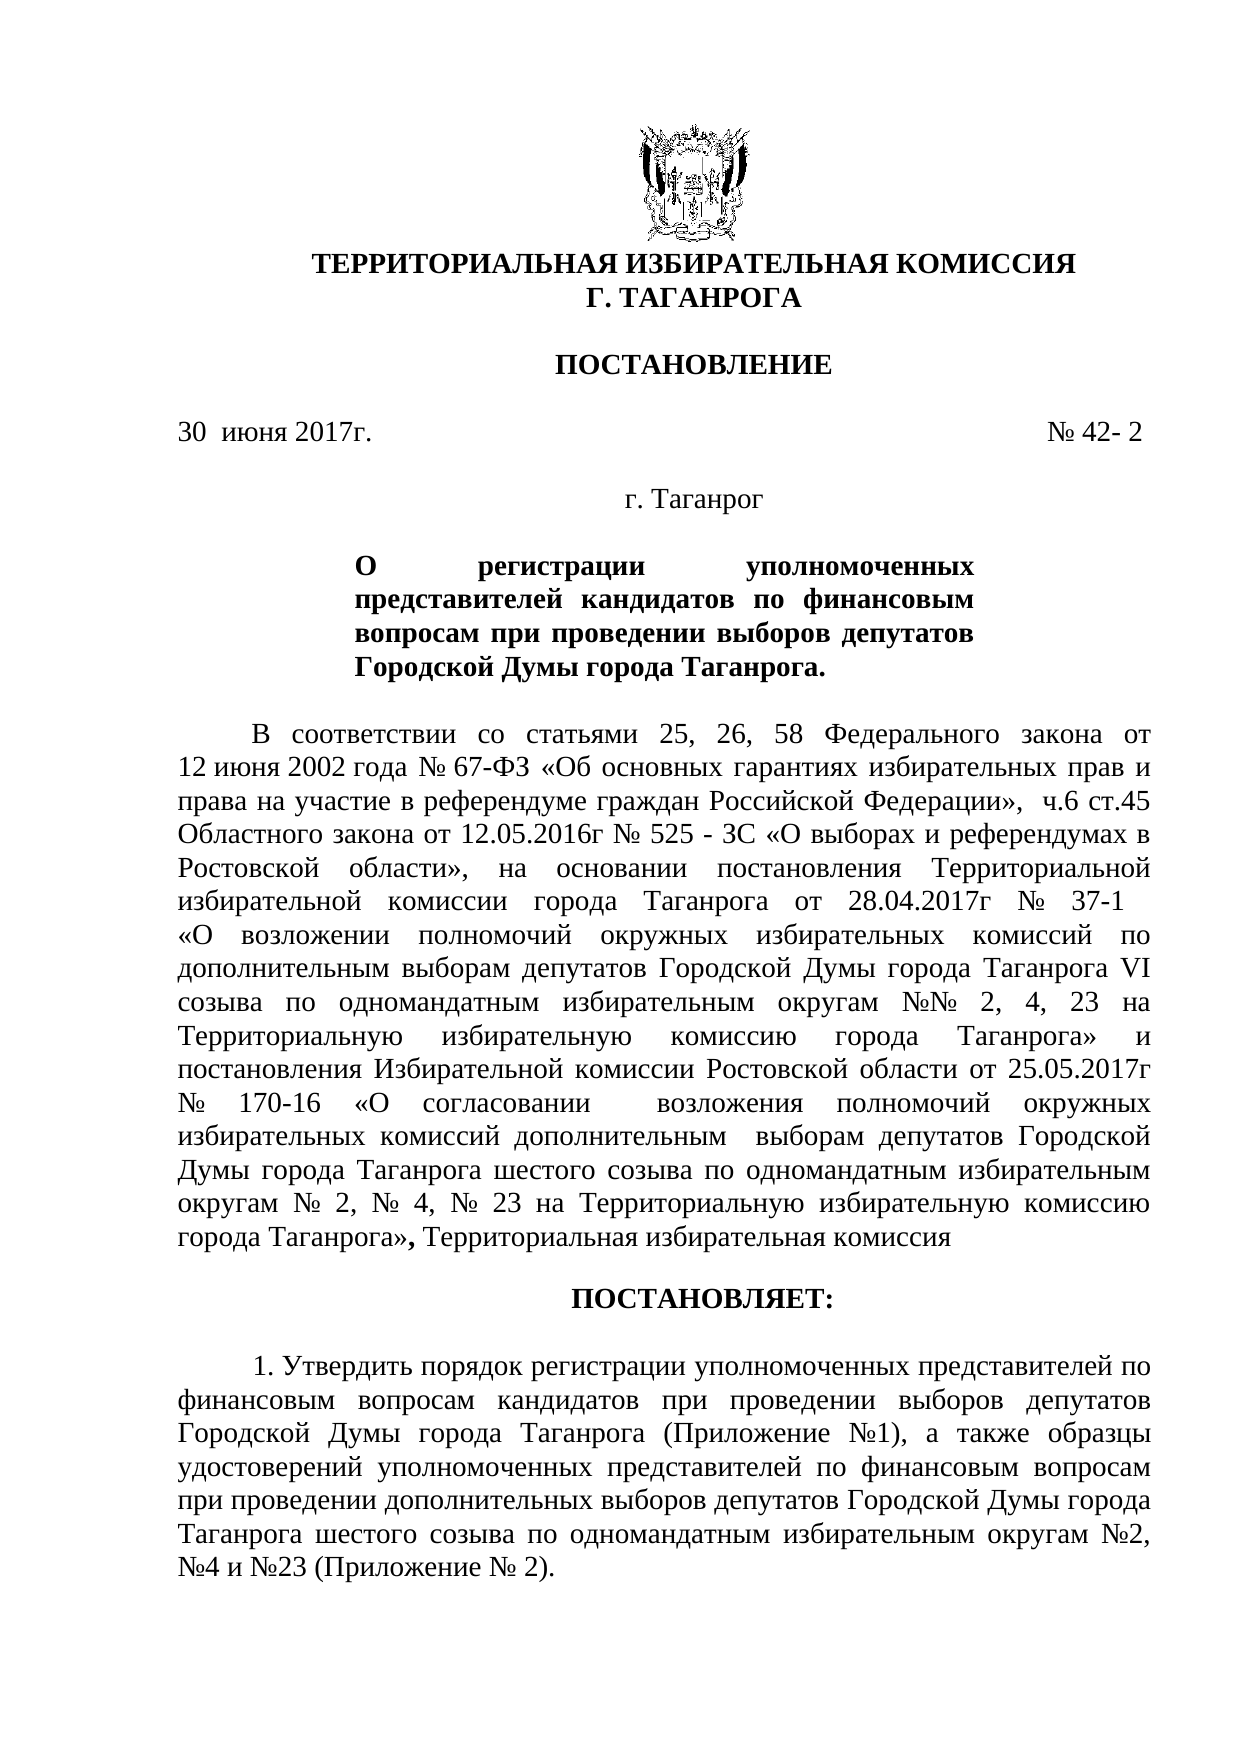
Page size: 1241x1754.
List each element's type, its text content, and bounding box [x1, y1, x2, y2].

text ПОСТАНОВЛЕНИЕ [177, 347, 1152, 380]
text 30 июня 2017г. № 42- 2 [177, 414, 1152, 447]
text г. Таганрог [177, 481, 1152, 514]
text 1. Утвердить порядок регистрации уполномоченных представителей по финансовым вопросам кандидатов при проведении выборов депутатов Городской Думы города Таганрога (Приложение №1), а также образцы удостоверений уполномоченных представителей по финансовым вопросам при проведении дополнительных выборов депутатов Городской Думы города Таганрога шестого созыва по одномандатным избирательным округам №2, №4 и №23 (Приложение № 2). [177, 1348, 1152, 1583]
text В соответствии со статьями 25, 26, 58 Федерального закона от 12 июня 2002 года № 67-ФЗ «Об основных гарантиях избирательных прав и права на участие в референдуме граждан Российской Федерации», ч.6 ст.45 Областного закона от 12.05.2016г № 525 - ЗС «О выборах и референдумах в Ростовской области», на основании постановления Территориальной избирательной комиссии города Таганрога от 28.04.2017г № 37-1 «О возложении полномочий окружных избирательных комиссий по дополнительным выборам депутатов Городской Думы города Таганрога VI созыва по одномандатным избирательным округам №№ 2, 4, 23 на Территориальную избирательную комиссию города Таганрога» и постановления Избирательной комиссии Ростовской области от 25.05.2017г № 170-16 «О согласовании возложения полномочий окружных избирательных комиссий дополнительным выборам депутатов Городской Думы города Таганрога шестого созыва по одномандатным избирательным округам № 2, № 4, № 23 на Территориальную избирательную комиссию города Таганрога», Территориальная избирательная комиссия [177, 716, 1152, 1252]
text ТЕРРИТОРИАЛЬНАЯ ИЗБИРАТЕЛЬНАЯ КОМИССИЯ [177, 246, 1152, 280]
text Г. ТАГАНРОГА [177, 280, 1152, 313]
text ПОСТАНОВЛЯЕТ: [177, 1281, 1154, 1315]
picture [632, 118, 756, 247]
text О регистрации уполномоченных представителей кандидатов по финансовым вопросам при проведении выборов депутатов Городской Думы города Таганрога. [354, 548, 974, 682]
